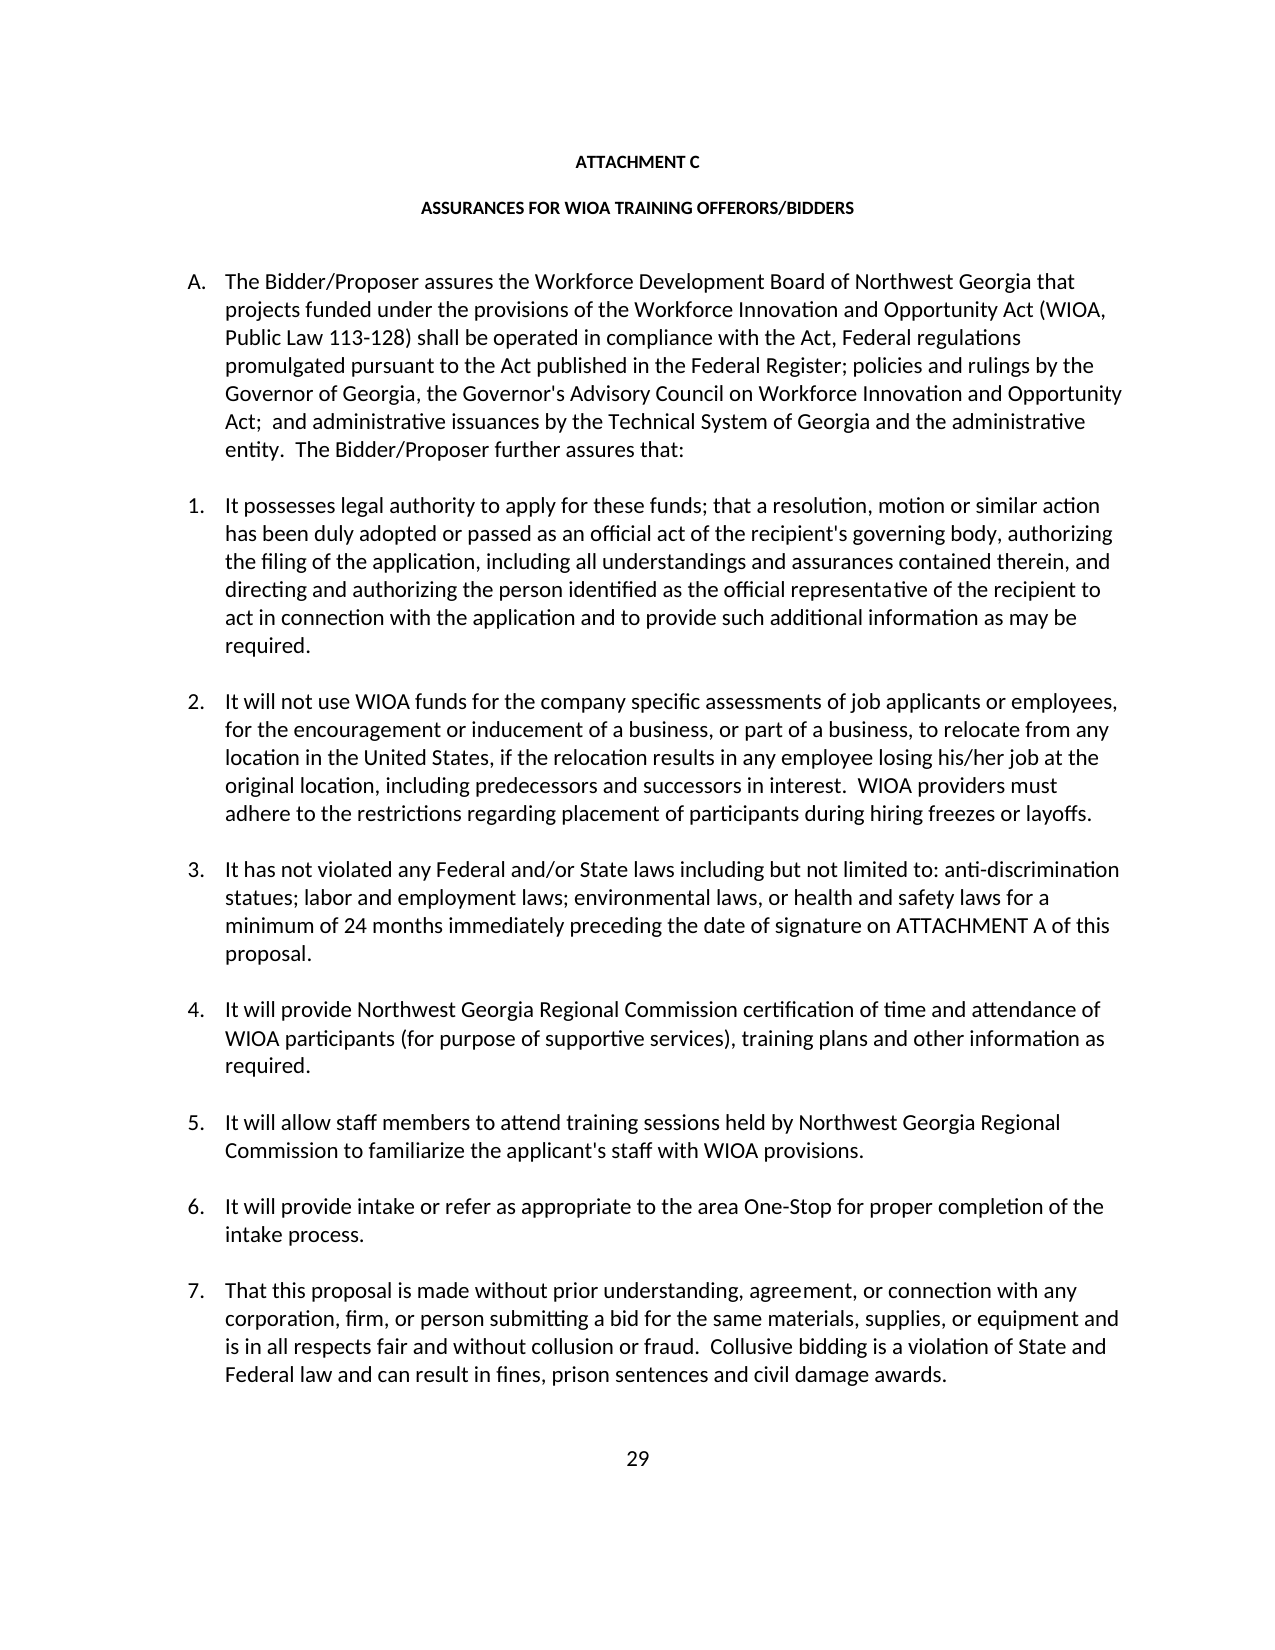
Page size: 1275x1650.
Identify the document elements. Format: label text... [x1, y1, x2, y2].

list It will provide Northwest Georgia Regional Commission certification of time and attendance of WIOA participants (for purpose of supportive services), training plans and other information as required. [187, 996, 1125, 1080]
list That this proposal is made without prior understanding, agreement, or connection with any corporation, firm, or person submitting a bid for the same materials, supplies, or equipment and is in all respects fair and without collusion or fraud. Collusive bidding is a violation of State and Federal law and can result in fines, prison sentences and civil damage awards. [187, 1276, 1125, 1388]
list The Bidder/Proposer assures the Workforce Development Board of Northwest Georgia that projects funded under the provisions of the Workforce Innovation and Opportunity Act (WIOA, Public Law 113-128) shall be operated in compliance with the Act, Federal regulations promulgated pursuant to the Act published in the Federal Register; policies and rulings by the Governor of Georgia, the Governor's Advisory Council on Workforce Innovation and Opportunity Act; and administrative issuances by the Technical System of Georgia and the administrative entity. The Bidder/Proposer further assures that: [187, 267, 1125, 463]
list It will allow staff members to attend training sessions held by Northwest Georgia Regional Commission to familiarize the applicant's staff with WIOA provisions. [187, 1108, 1125, 1164]
list It will not use WIOA funds for the company specific assessments of job applicants or employees, for the encouragement or inducement of a business, or part of a business, to relocate from any location in the United States, if the relocation results in any employee losing his/her job at the original location, including predecessors and successors in interest. WIOA providers must adhere to the restrictions regarding placement of participants during hiring freezes or layoffs. [187, 687, 1125, 827]
list It has not violated any Federal and/or State laws including but not limited to: anti-discrimination statues; labor and employment laws; environmental laws, or health and safety laws for a minimum of 24 months immediately preceding the date of signature on ATTACHMENT A of this proposal. [187, 856, 1125, 968]
list It possesses legal authority to apply for these funds; that a resolution, motion or similar action has been duly adopted or passed as an official act of the recipient's governing body, authorizing the filing of the application, including all understandings and assurances contained therein, and directing and authorizing the person identified as the official representative of the recipient to act in connection with the application and to provide such additional information as may be required. [187, 491, 1125, 659]
list It will provide intake or refer as appropriate to the area One-Stop for proper completion of the intake process. [187, 1192, 1125, 1248]
text ASSURANCES FOR WIOA TRAINING OFFERORS/BIDDERS [150, 196, 1125, 219]
text ATTACHMENT C [150, 150, 1125, 173]
